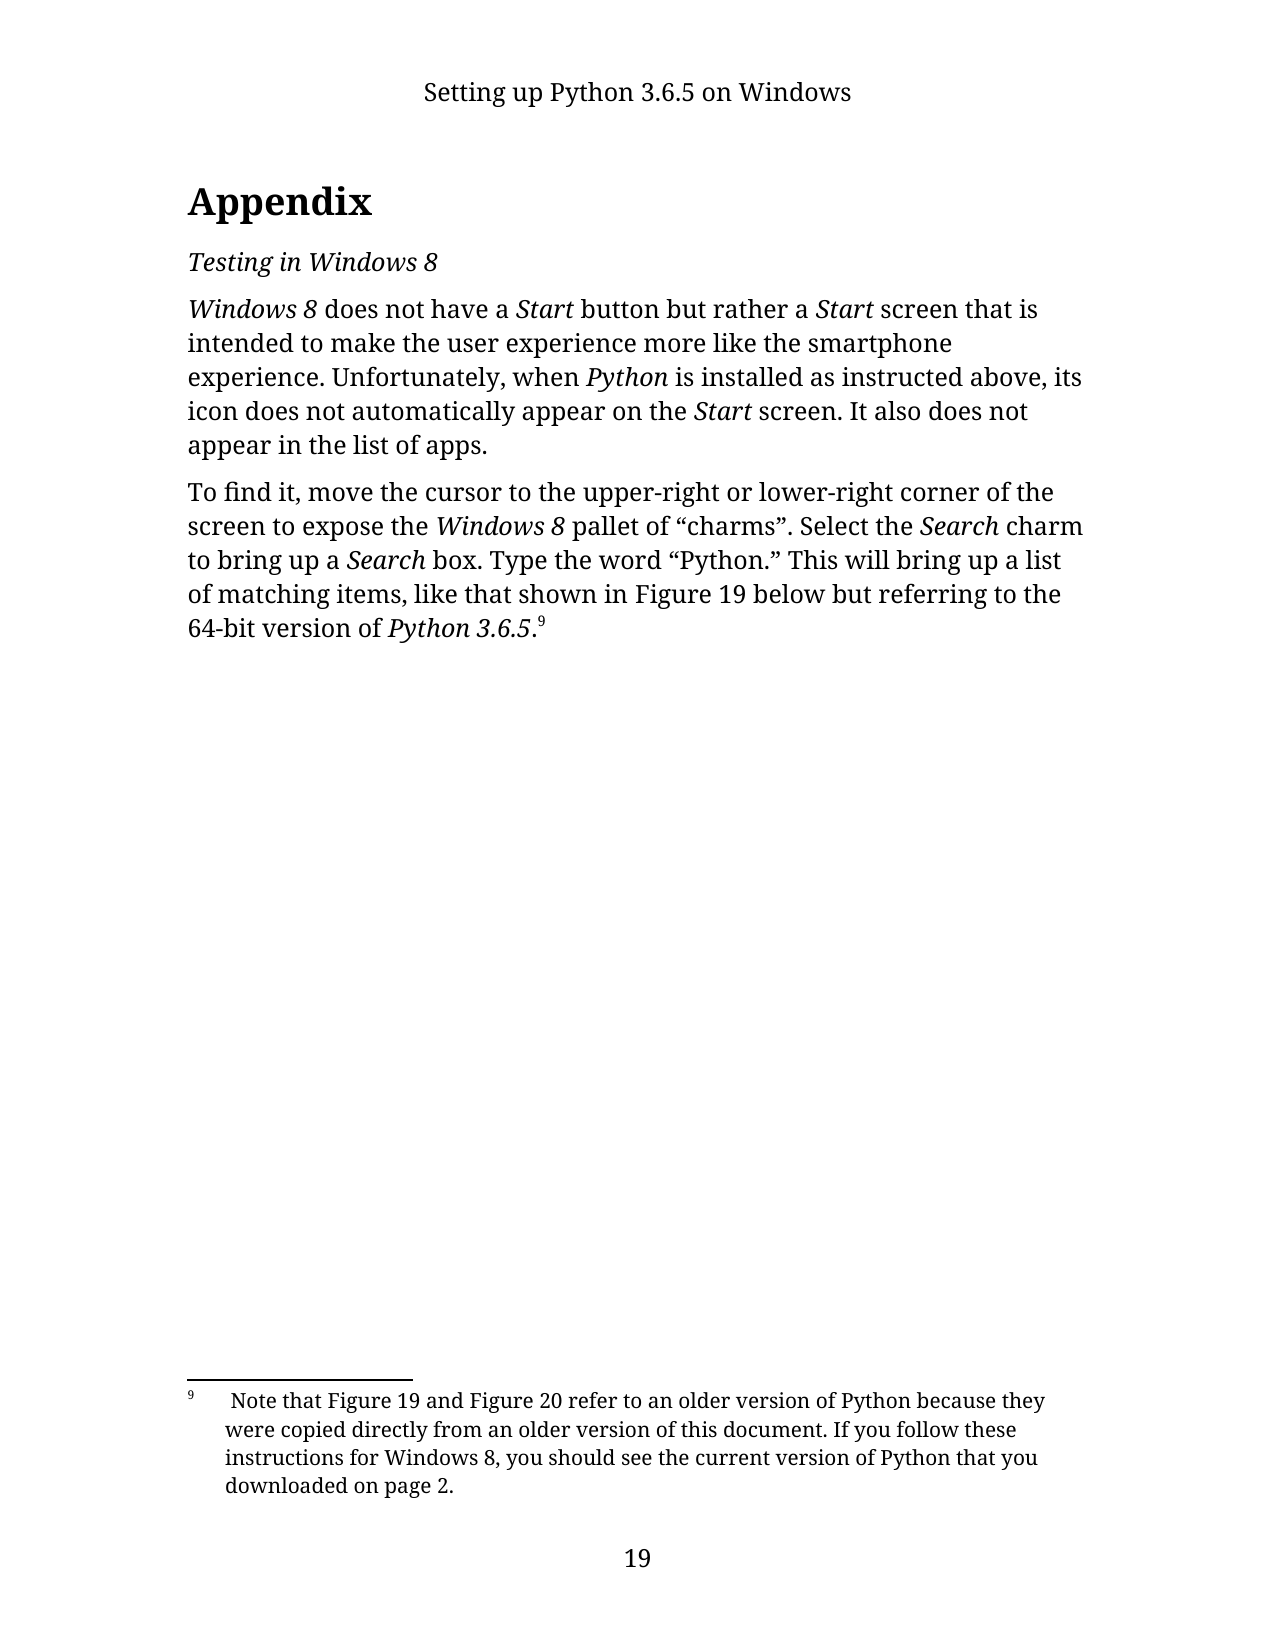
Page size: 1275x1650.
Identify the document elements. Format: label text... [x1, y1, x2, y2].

text To find it, move the cursor to the upper-right or lower-right corner of the screen to expose the Windows 8 pallet of “charms”. Select the Search charm to bring up a Search box. Type the word “Python.” This will bring up a list of matching items, like that shown in Figure 19 below but referring to the 64-bit version of Python 3.6.5. [187, 474, 1087, 644]
subtitle Appendix [187, 175, 1087, 226]
subtitle Testing in Windows 8 [187, 245, 1087, 279]
text Windows 8 does not have a Start button but rather a Start screen that is intended to make the user experience more like the smartphone experience. Unfortunately, when Python is installed as instructed above, its icon does not automatically appear on the Start screen. It also does not appear in the list of apps. [187, 291, 1087, 462]
